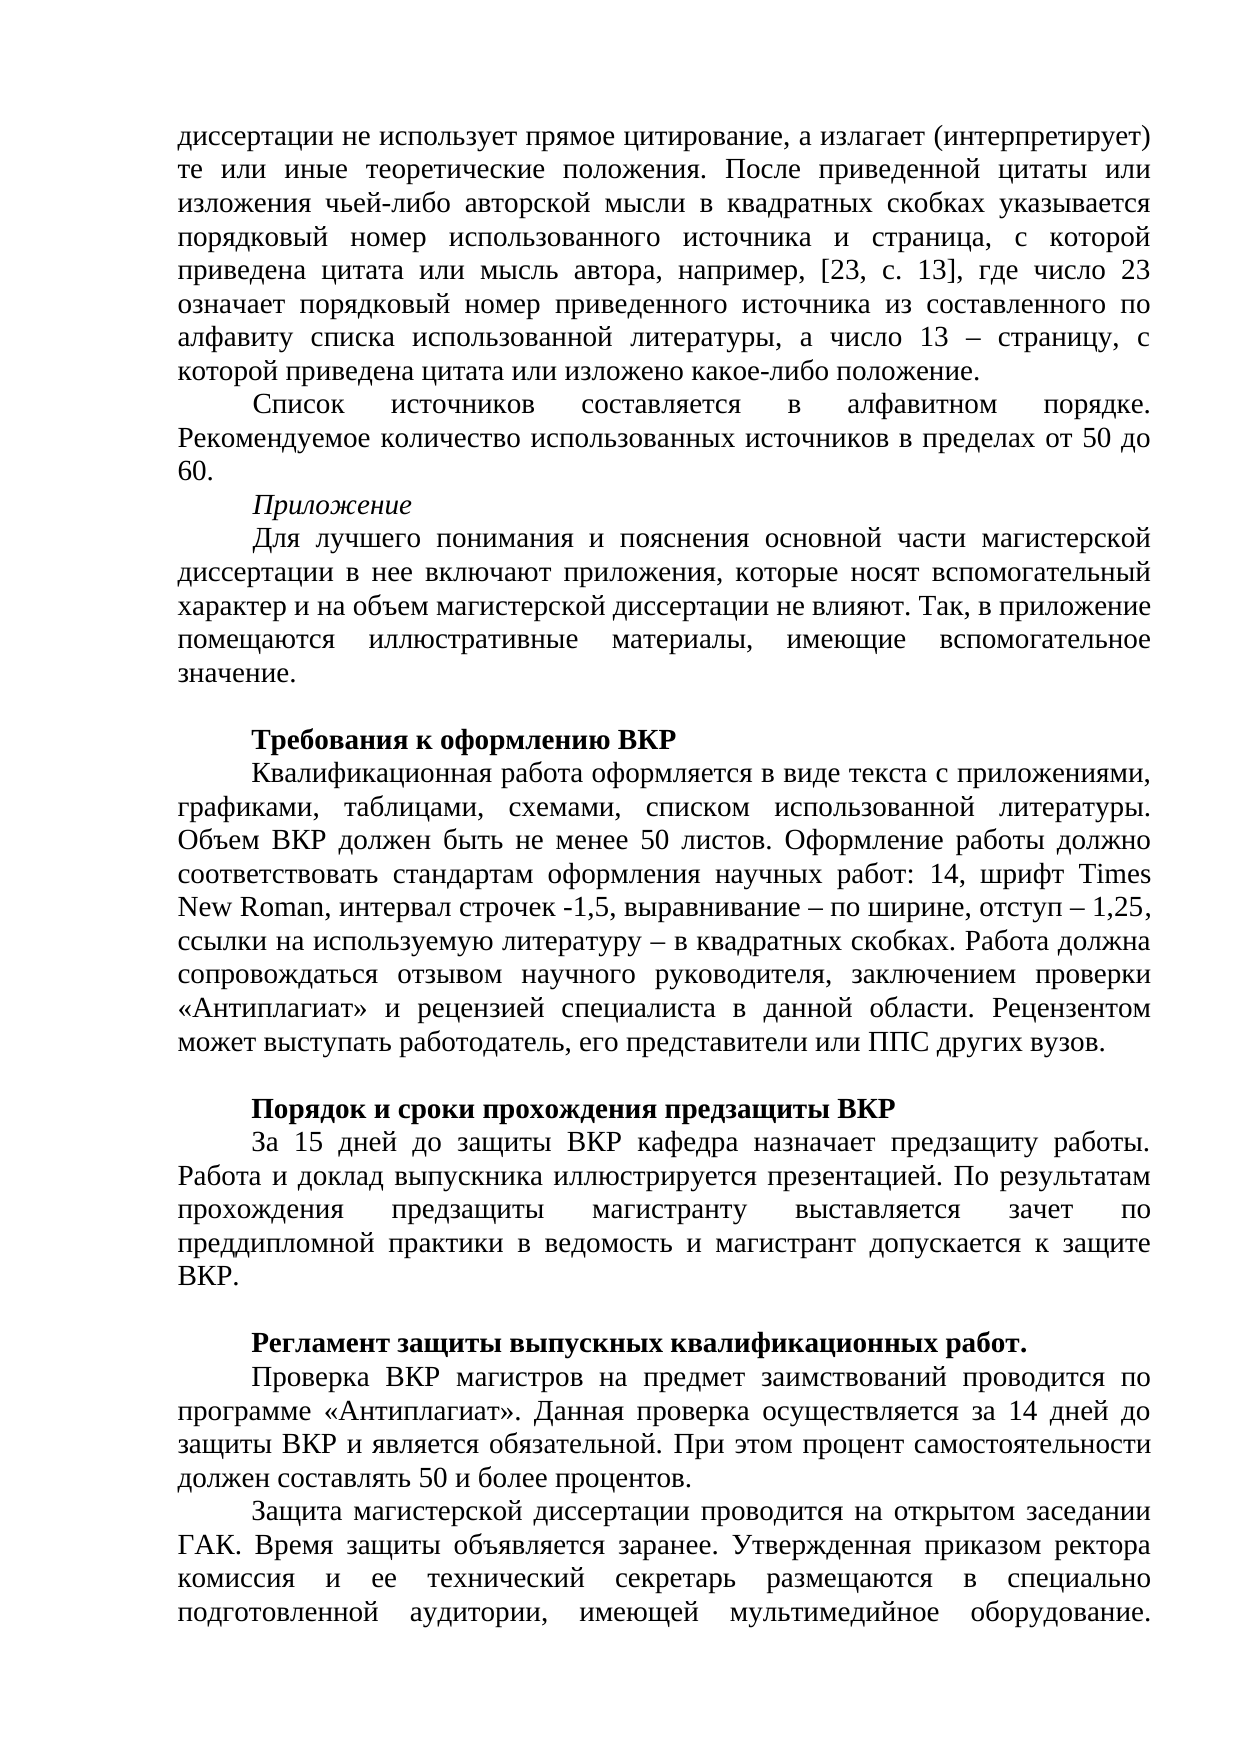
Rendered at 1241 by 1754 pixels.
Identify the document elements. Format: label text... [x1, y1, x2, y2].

text Приложение [177, 487, 1152, 521]
text За 15 дней до защиты ВКР кафедра назначает предзащиту работы. Работа и доклад выпускника иллюстрируется презентацией. По результатам прохождения предзащиты магистранту выставляется зачет по преддипломной практики в ведомость и магистрант допускается к защите ВКР. [177, 1124, 1152, 1292]
text Порядок и сроки прохождения предзащиты ВКР [177, 1091, 1152, 1124]
text Квалификационная работа оформляется в виде текста с приложениями, графиками, таблицами, схемами, списком использованной литературы. Объем ВКР должен быть не менее 50 листов. Оформление работы должно соответствовать стандартам оформления научных работ: 14, шрифт Times New Roman, интервал строчек -1,5, выравнивание – по ширине, отступ – 1,25, ссылки на используемую литературу – в квадратных скобках. Работа должна сопровождаться отзывом научного руководителя, заключением проверки «Антиплагиат» и рецензией специалиста в данной области. Рецензентом может выступать работодатель, его представители или ППС других вузов. [177, 755, 1152, 1057]
text Для лучшего понимания и пояснения основной части магистерской диссертации в нее включают приложения, которые носят вспомогательный характер и на объем магистерской диссертации не влияют. Так, в приложение помещаются иллюстративные материалы, имеющие вспомогательное значение. [177, 521, 1152, 688]
text Проверка ВКР магистров на предмет заимствований проводится по программе «Антиплагиат». Данная проверка осуществляется за 14 дней до защиты ВКР и является обязательной. При этом процент самостоятельности должен составлять 50 и более процентов. [177, 1359, 1152, 1493]
text Требования к оформлению ВКР [177, 722, 1152, 755]
text Список источников составляется в алфавитном порядке. Рекомендуемое количество использованных источников в пределах от 50 до 60. [177, 386, 1152, 487]
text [177, 118, 1152, 386]
text Регламент защиты выпускных квалификационных работ. [177, 1326, 1152, 1359]
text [177, 1493, 1152, 1627]
